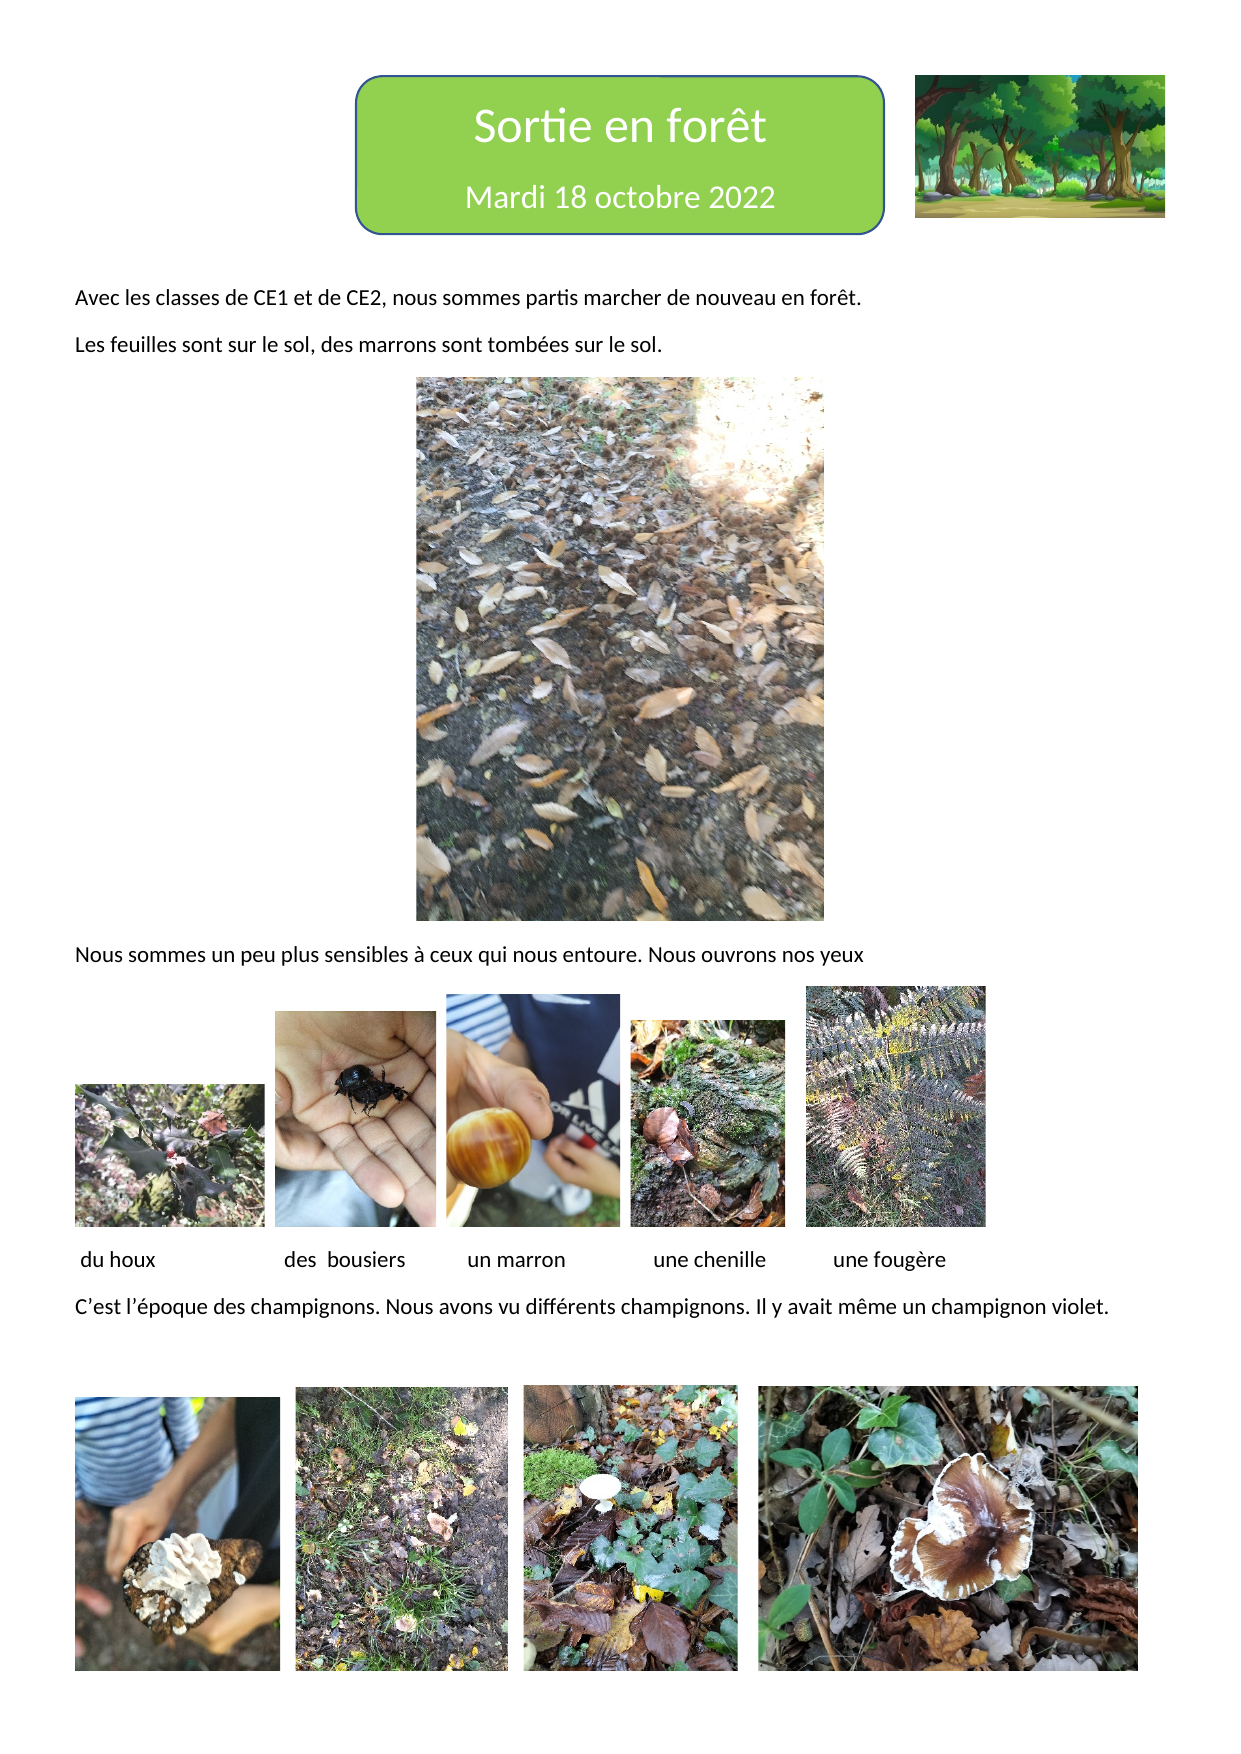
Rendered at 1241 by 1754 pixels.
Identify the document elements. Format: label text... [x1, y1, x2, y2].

picture [275, 1011, 437, 1227]
text Avec les classes de CE1 et de CE2, nous sommes partis marcher de nouveau en forêt. [75, 283, 1165, 312]
picture [295, 1387, 508, 1671]
picture [446, 994, 621, 1227]
text C’est l’époque des champignons. Nous avons vu différents champignons. Il y avait même un champignon violet. [75, 1292, 1165, 1320]
text Nous sommes un peu plus sensibles à ceux qui nous entoure. Nous ouvrons nos yeux [75, 940, 1165, 968]
picture [75, 1397, 281, 1671]
picture [758, 1386, 1138, 1671]
picture [75, 1084, 265, 1227]
picture [915, 75, 1166, 218]
picture [630, 1020, 786, 1227]
text du houx des bousiers un marron une chenille une fougère [75, 1245, 1165, 1273]
picture [806, 986, 986, 1227]
picture [416, 377, 824, 921]
picture [523, 1385, 738, 1671]
text Les feuilles sont sur le sol, des marrons sont tombées sur le sol. [75, 330, 1165, 358]
